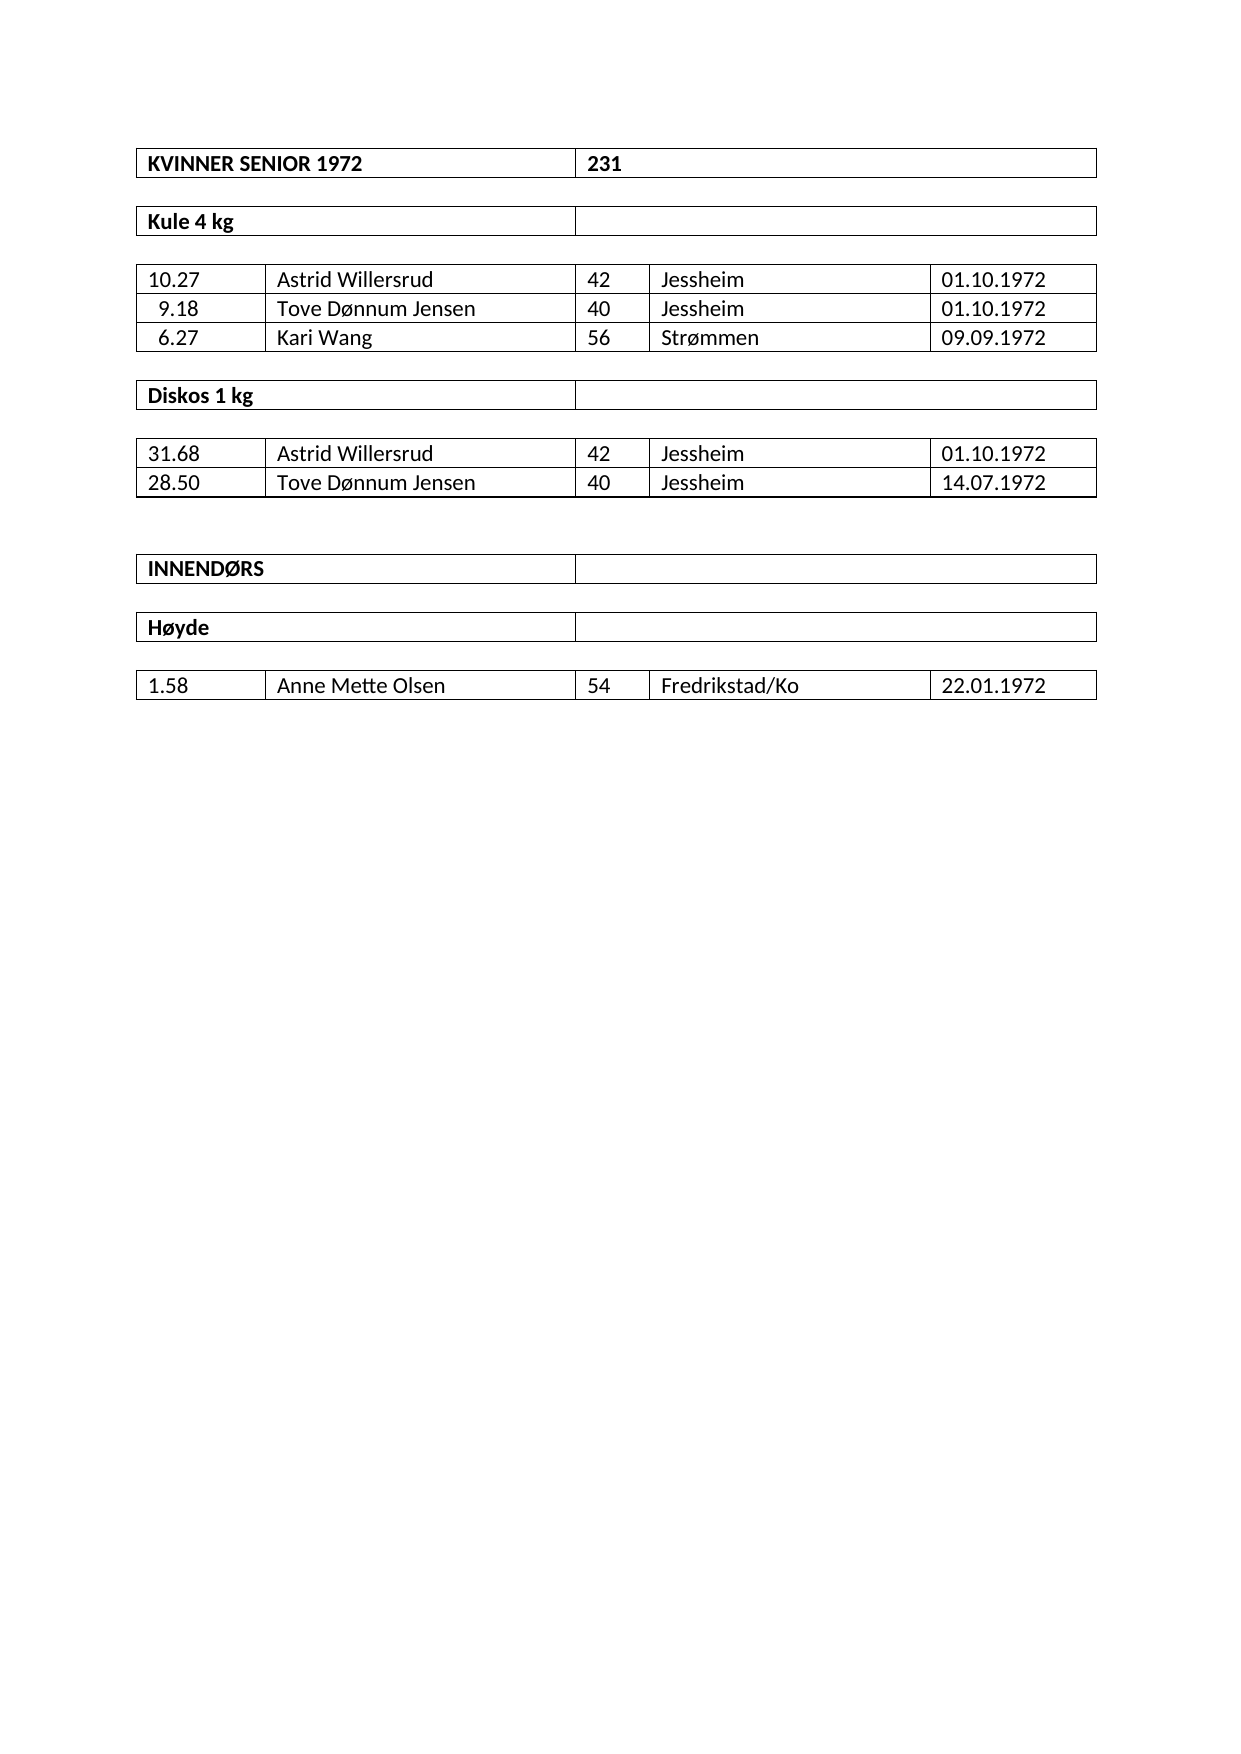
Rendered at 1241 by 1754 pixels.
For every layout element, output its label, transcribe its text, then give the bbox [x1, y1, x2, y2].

table_header 42 [576, 265, 649, 293]
table_cell 6.27 [137, 323, 265, 351]
table_header 22.01.1972 [931, 671, 1096, 699]
table_header 01.10.1972 [931, 439, 1096, 467]
table_header 10.27 [137, 265, 265, 293]
table_header Jessheim [650, 439, 930, 467]
table_cell 40 [576, 294, 649, 322]
table_header Astrid Willersrud [266, 439, 575, 467]
table_cell 28.50 [137, 468, 265, 496]
table_header Astrid Willersrud [266, 265, 575, 293]
table_header 42 [576, 439, 649, 467]
table_cell Jessheim [650, 294, 930, 322]
table_cell Kari Wang [266, 323, 575, 351]
table_header Anne Mette Olsen [266, 671, 575, 699]
table_cell 56 [576, 323, 649, 351]
table_cell Jessheim [650, 468, 930, 496]
table_cell 40 [576, 468, 649, 496]
table_header INNENDØRS [137, 555, 575, 582]
table_header [576, 613, 1096, 641]
table_header Høyde [137, 613, 575, 641]
table_header Diskos 1 kg [137, 381, 575, 409]
table_cell Tove Dønnum Jensen [266, 468, 575, 496]
table_cell 01.10.1972 [931, 294, 1096, 322]
table_cell 14.07.1972 [931, 468, 1096, 496]
table_cell 09.09.1972 [931, 323, 1096, 351]
table_header 31.68 [137, 439, 265, 467]
table_header [576, 207, 1096, 235]
table_header 01.10.1972 [931, 265, 1096, 293]
table_header 54 [576, 671, 649, 699]
table_cell Strømmen [650, 323, 930, 351]
table_cell Tove Dønnum Jensen [266, 294, 575, 322]
table_header Jessheim [650, 265, 930, 293]
table_cell 9.18 [137, 294, 265, 322]
table_header KVINNER SENIOR 1972 [137, 149, 575, 177]
table_header Kule 4 kg [137, 207, 575, 235]
table_header [576, 381, 1096, 409]
table_header 1.58 [137, 671, 265, 699]
table_header 231 [576, 149, 1096, 177]
table_header Fredrikstad/Ko [650, 671, 930, 699]
table_header [576, 555, 1096, 582]
